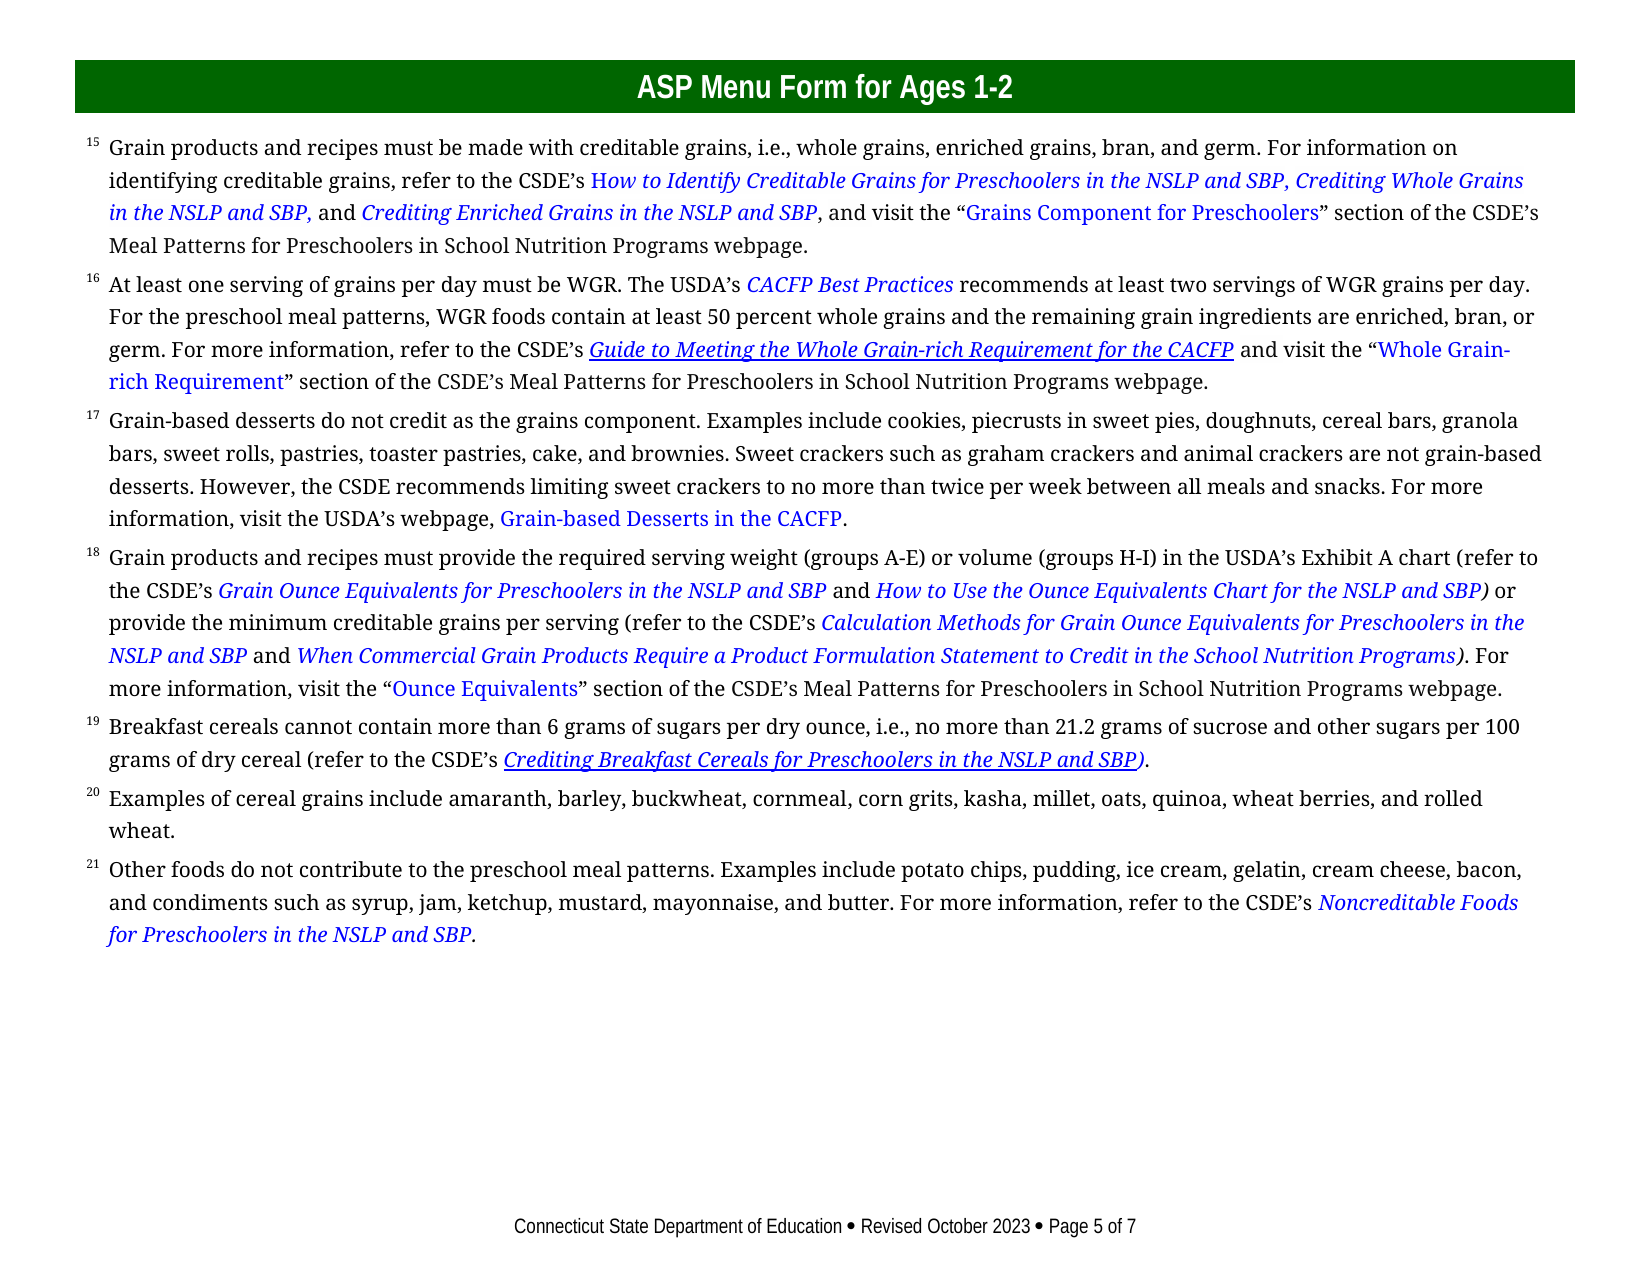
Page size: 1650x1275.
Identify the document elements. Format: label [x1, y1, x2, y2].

table_cell [75, 127, 1575, 953]
